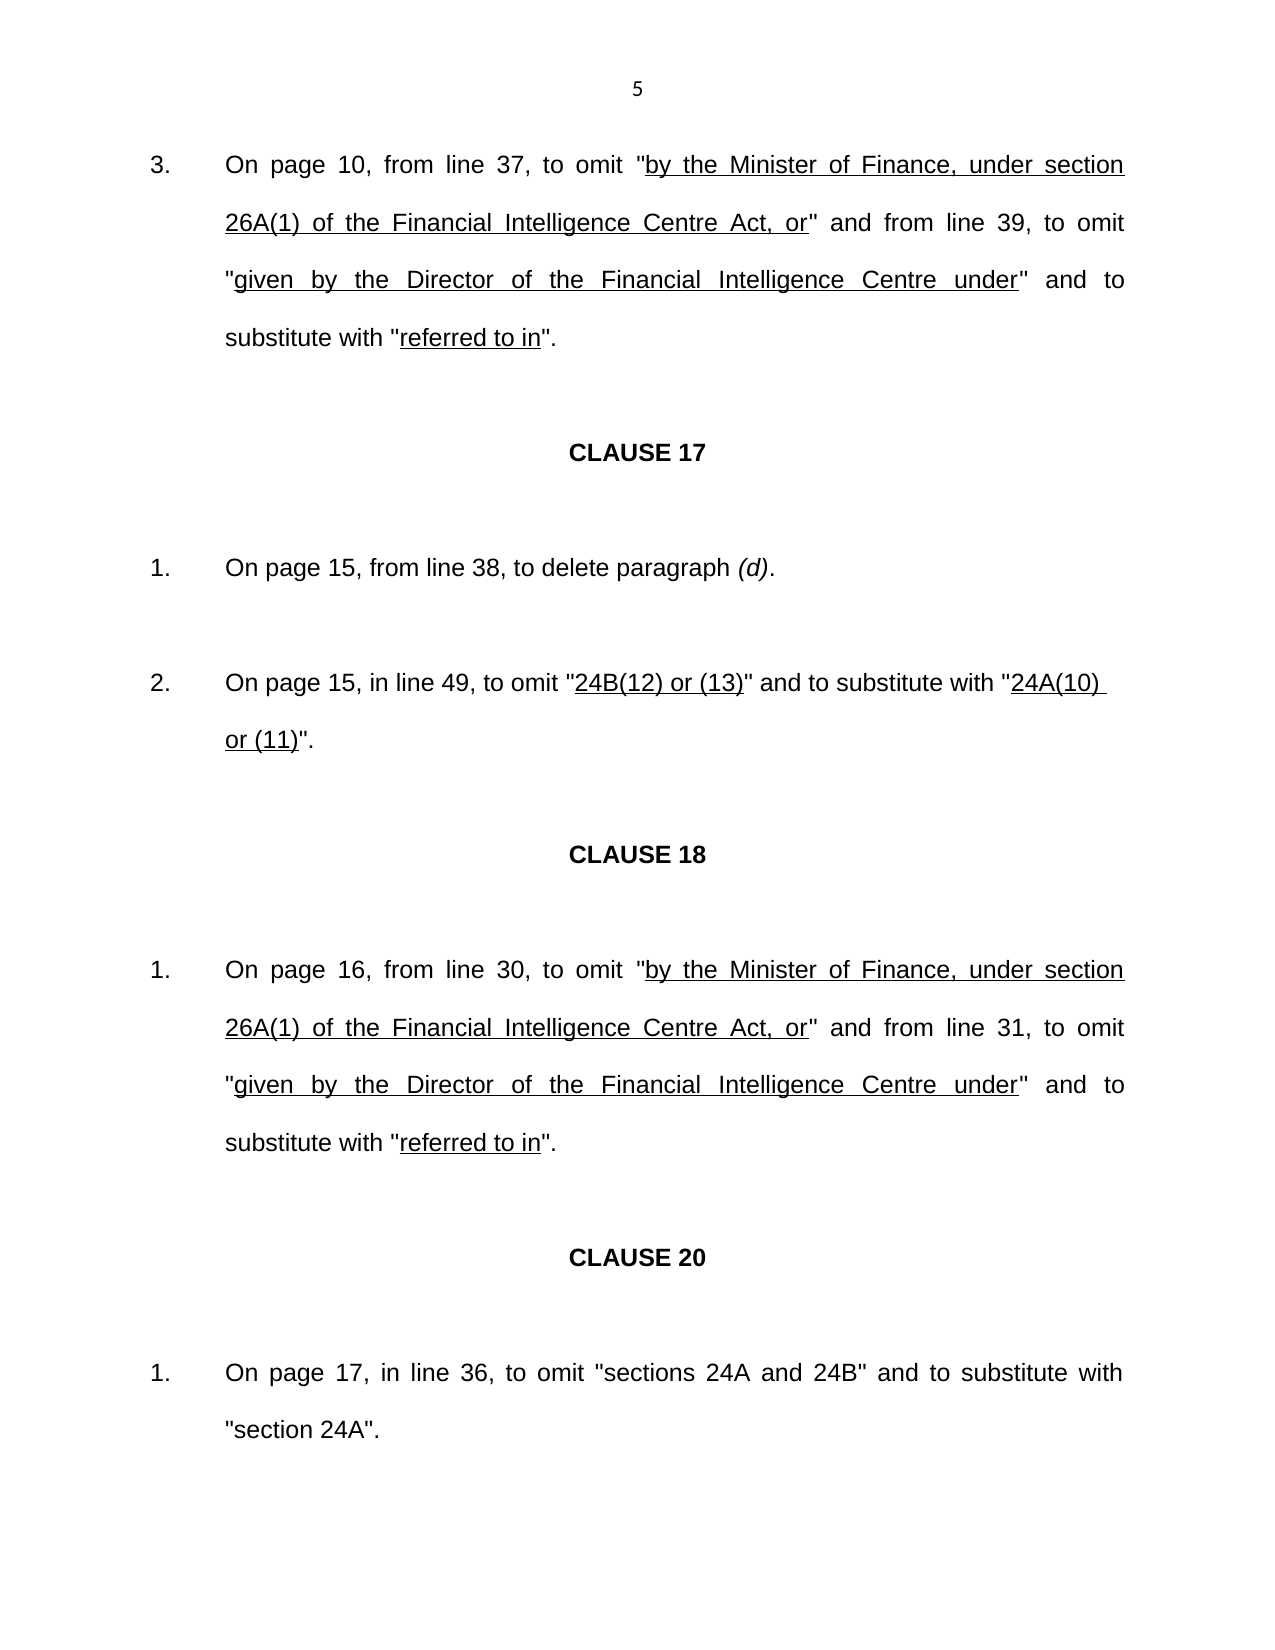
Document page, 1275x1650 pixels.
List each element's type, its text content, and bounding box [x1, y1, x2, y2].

list 1. On page 17, in line 36, to omit "sections 24A and 24B" and to substitute with "section 24A". [150, 1357, 1125, 1444]
list 1. On page 16, from line 30, to omit "by the Minister of Finance, under section 26A(1) of the Financial Intelligence Centre Act, or" and from line 31, to omit "given by the Director of the Financial Intelligence Centre under" and to substitute with "referred to in". [150, 955, 1125, 1156]
text 2. On page 15, in line 49, to omit "24B(12) or (13)" and to substitute with "24A(10) or (11)". [150, 667, 1125, 754]
text 1. On page 15, from line 38, to delete paragraph (d). [150, 552, 1125, 581]
text CLAUSE 17 [150, 437, 1125, 466]
text CLAUSE 20 [150, 1242, 1125, 1271]
text 3. On page 10, from line 37, to omit "by the Minister of Finance, under section 26A(1) of the Financial Intelligence Centre Act, or" and from line 39, to omit "given by the Director of the Financial Intelligence Centre under" and to substitute with "referred to in". [150, 150, 1125, 351]
text CLAUSE 18 [150, 840, 1125, 869]
